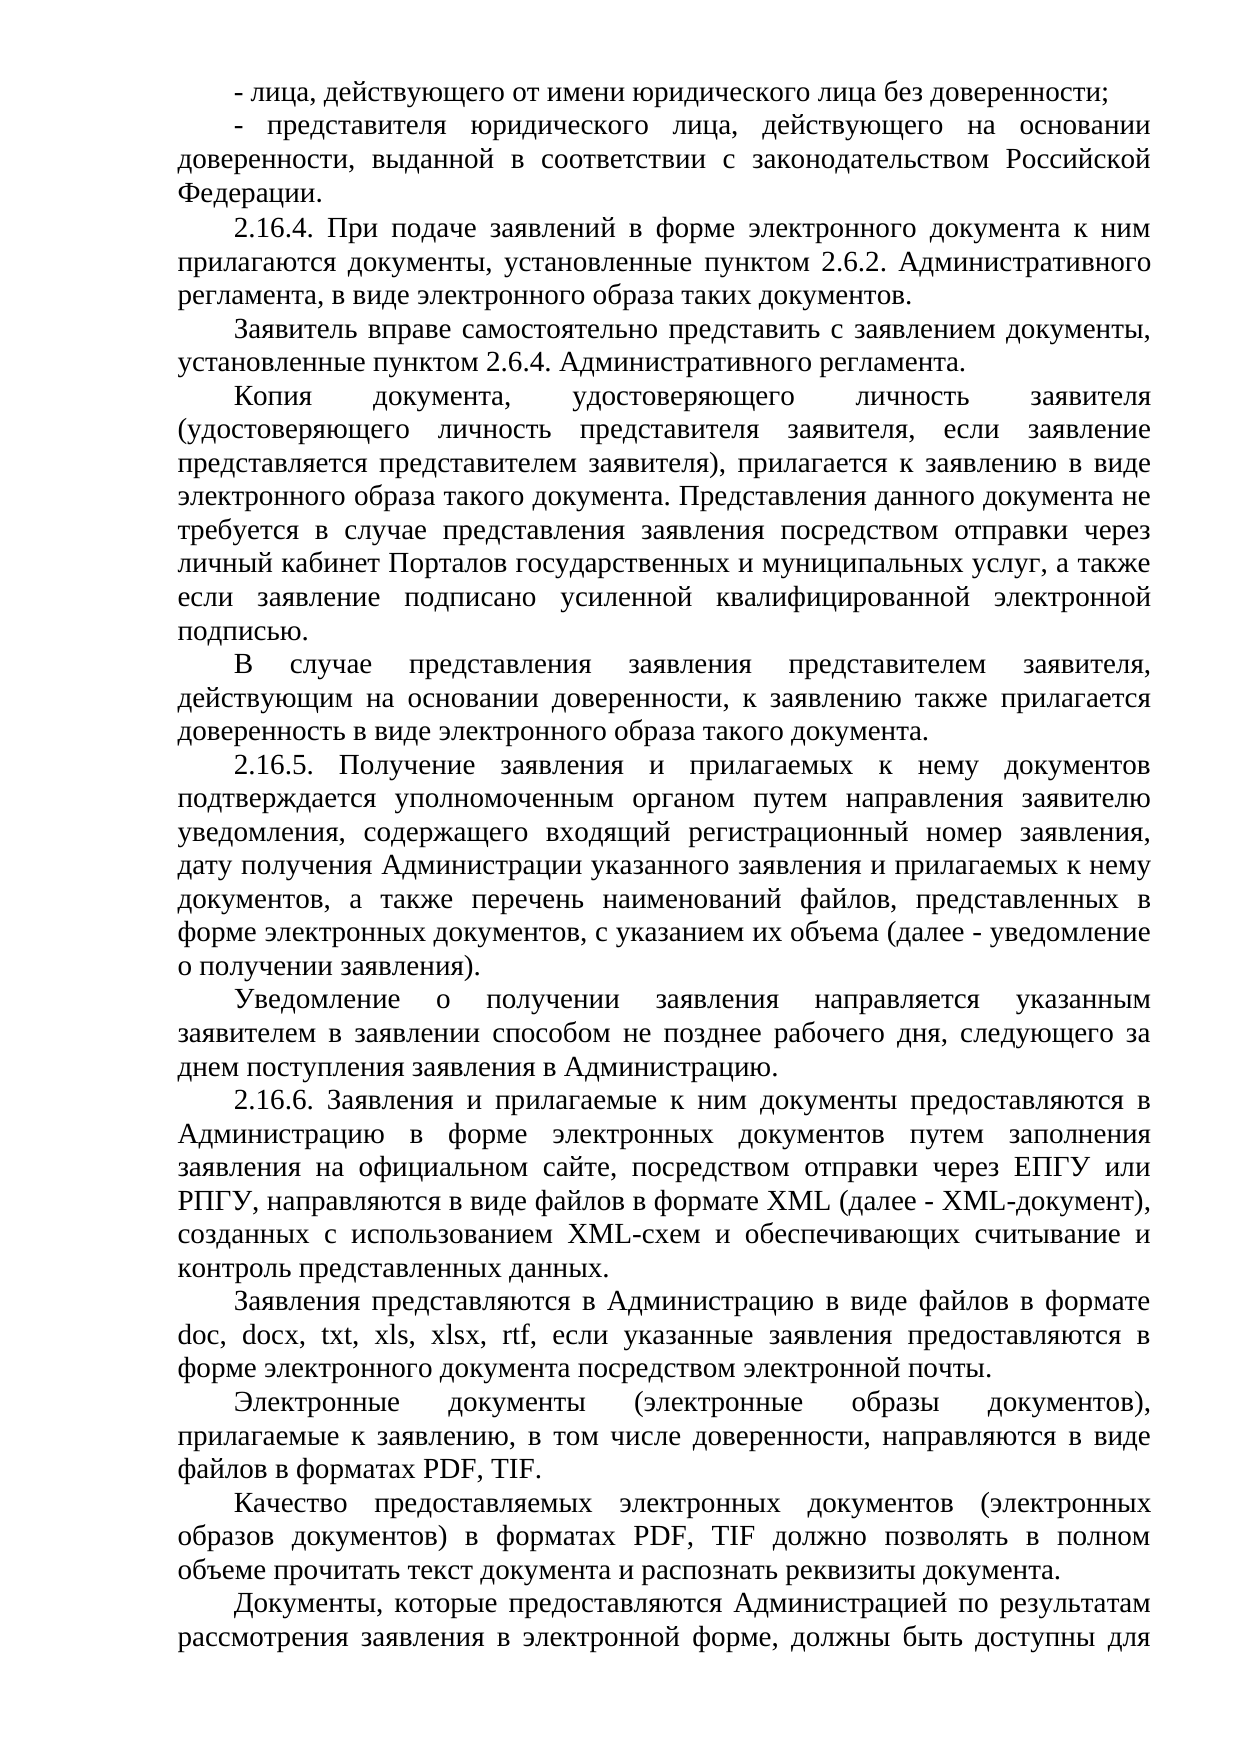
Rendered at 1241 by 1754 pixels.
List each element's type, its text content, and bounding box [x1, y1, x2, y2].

text Электронные документы (электронные образы документов), прилагаемые к заявлению, в том числе доверенности, направляются в виде файлов в форматах PDF, TIF. [177, 1384, 1152, 1485]
text Заявитель вправе самостоятельно представить с заявлением документы, установленные пунктом 2.6.4. Административного регламента. [177, 311, 1152, 378]
text В случае представления заявления представителем заявителя, действующим на основании доверенности, к заявлению также прилагается доверенность в виде электронного образа такого документа. [177, 646, 1152, 747]
text Заявления представляются в Администрацию в виде файлов в формате doc, docx, txt, xls, xlsx, rtf, если указанные заявления предоставляются в форме электронного документа посредством электронной почты. [177, 1283, 1152, 1384]
text 2.16.6. Заявления и прилагаемые к ним документы предоставляются в Администрацию в форме электронных документов путем заполнения заявления на официальном сайте, посредством отправки через ЕПГУ или РПГУ, направляются в виде файлов в формате XML (далее - XML-документ), созданных с использованием XML-схем и обеспечивающих считывание и контроль представленных данных. [177, 1082, 1152, 1283]
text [177, 1585, 1152, 1652]
text Уведомление о получении заявления направляется указанным заявителем в заявлении способом не позднее рабочего дня, следующего за днем поступления заявления в Администрацию. [177, 982, 1152, 1082]
text 2.16.5. Получение заявления и прилагаемых к нему документов подтверждается уполномоченным органом путем направления заявителю уведомления, содержащего входящий регистрационный номер заявления, дату получения Администрации указанного заявления и прилагаемых к нему документов, а также перечень наименований файлов, представленных в форме электронных документов, с указанием их объема (далее - уведомление о получении заявления). [177, 747, 1152, 982]
text 2.16.4. При подаче заявлений в форме электронного документа к ним прилагаются документы, установленные пунктом 2.6.2. Административного регламента, в виде электронного образа таких документов. [177, 210, 1152, 311]
text - представителя юридического лица, действующего на основании доверенности, выданной в соответствии с законодательством Российской Федерации. [177, 107, 1152, 210]
text Копия документа, удостоверяющего личность заявителя (удостоверяющего личность представителя заявителя, если заявление представляется представителем заявителя), прилагается к заявлению в виде электронного образа такого документа. Представления данного документа не требуется в случае представления заявления посредством отправки через личный кабинет Порталов государственных и муниципальных услуг, а также если заявление подписано усиленной квалифицированной электронной подписью. [177, 378, 1152, 646]
text Качество предоставляемых электронных документов (электронных образов документов) в форматах PDF, TIF должно позволять в полном объеме прочитать текст документа и распознать реквизиты документа. [177, 1485, 1152, 1585]
text - лица, действующего от имени юридического лица без доверенности; [177, 74, 1152, 107]
